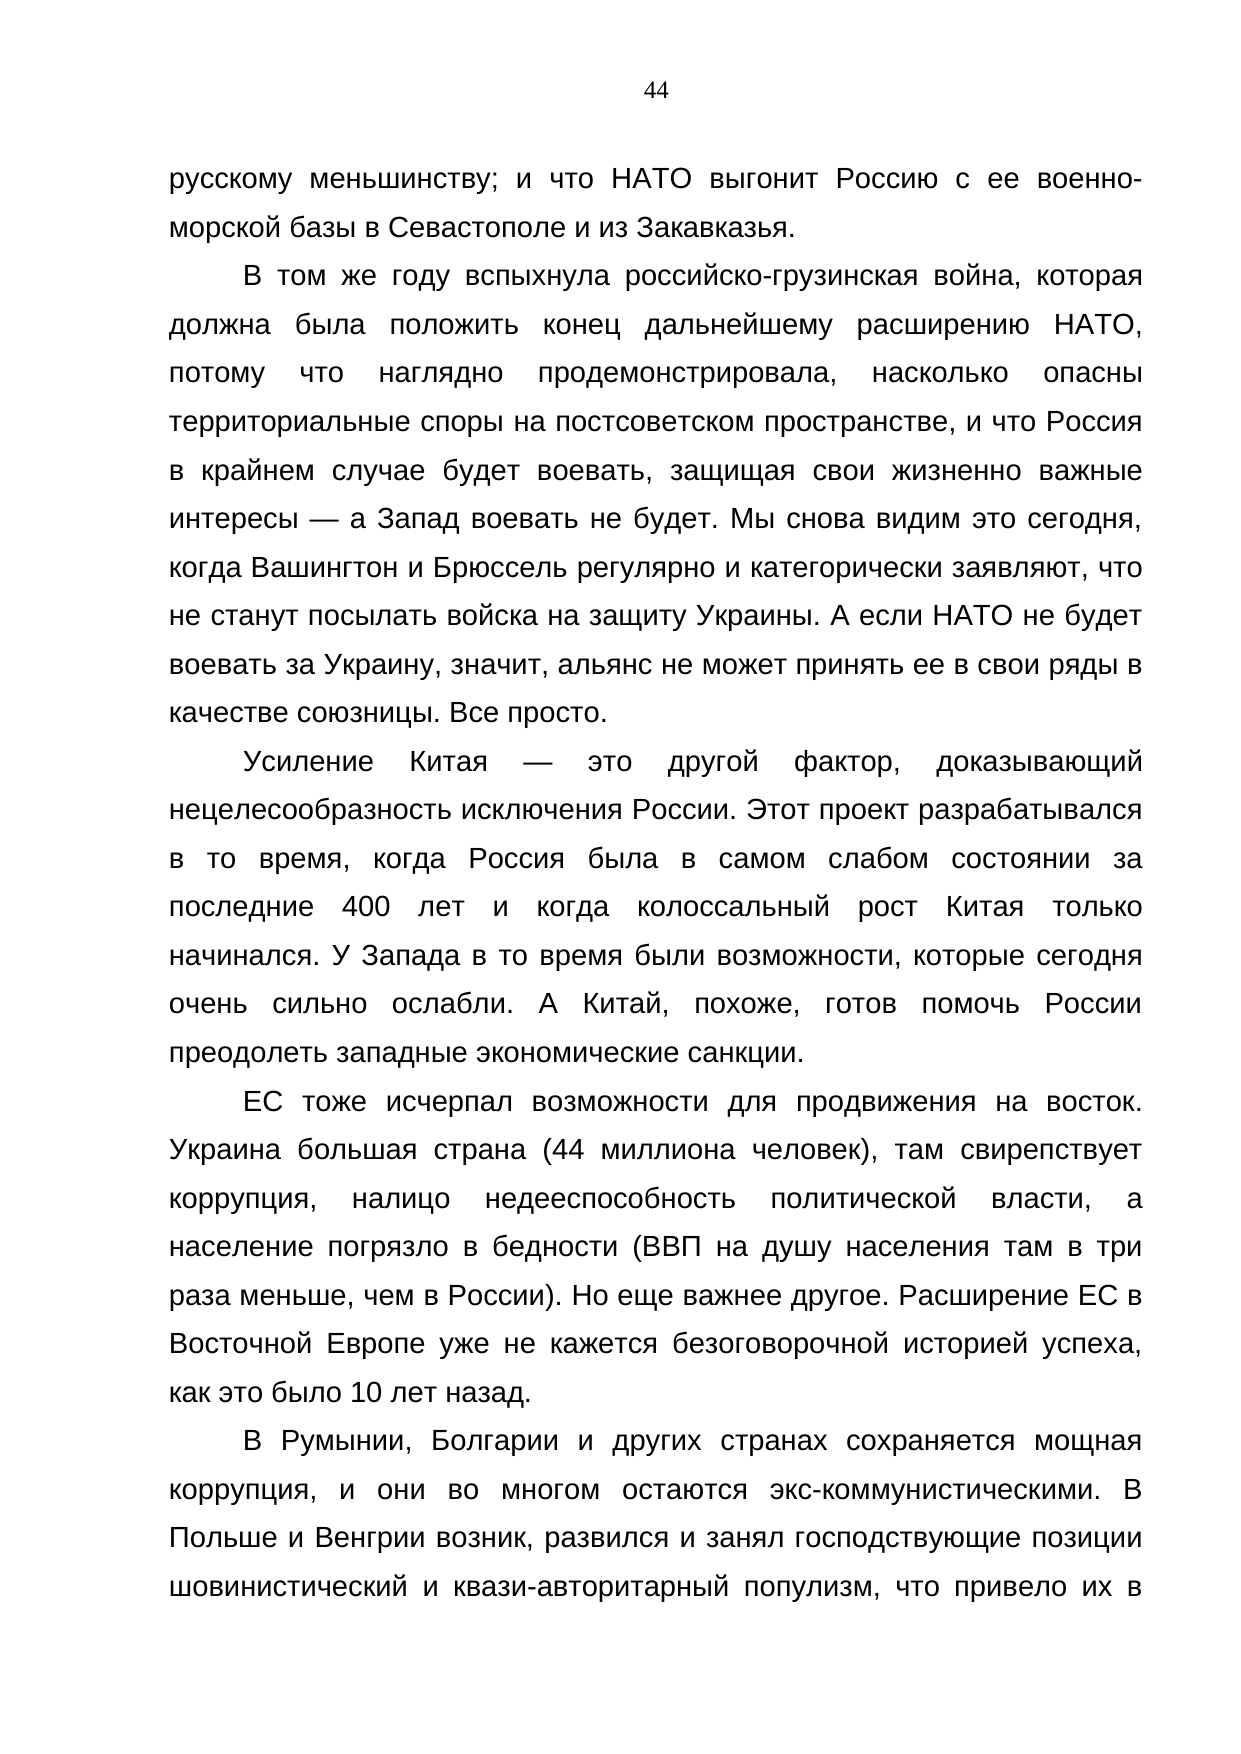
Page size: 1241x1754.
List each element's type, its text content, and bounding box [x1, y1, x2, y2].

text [169, 161, 1144, 243]
text ЕС тоже исчерпал возможности для продвижения на восток. Украина большая страна (44 миллиона человек), там свирепствует коррупция, налицо недееспособность политической власти, а население погрязло в бедности (ВВП на душу населения там в три раза меньше, чем в России). Но еще важнее другое. Расширение ЕС в Восточной Европе уже не кажется безоговорочной историей успеха, как это было 10 лет назад. [169, 1083, 1144, 1408]
text В том же году вспыхнула российско-грузинская война, которая должна была положить конец дальнейшему расширению НАТО, потому что наглядно продемонстрировала, насколько опасны территориальные споры на постсоветском пространстве, и что Россия в крайнем случае будет воевать, защищая свои жизненно важные интересы — а Запад воевать не будет. Мы снова видим это сегодня, когда Вашингтон и Брюссель регулярно и категорически заявляют, что не станут посылать войска на защиту Украины. А если НАТО не будет воевать за Украину, значит, альянс не может принять ее в свои ряды в качестве союзницы. Все просто. [169, 258, 1144, 729]
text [169, 1423, 1144, 1602]
text Усиление Китая — это другой фактор, доказывающий нецелесообразность исключения России. Этот проект разрабатывался в то время, когда Россия была в самом слабом состоянии за последние 400 лет и когда колоссальный рост Китая только начинался. У Запада в то время были возможности, которые сегодня очень сильно ослабли. А Китай, похоже, готов помочь России преодолеть западные экономические санкции. [169, 744, 1144, 1068]
